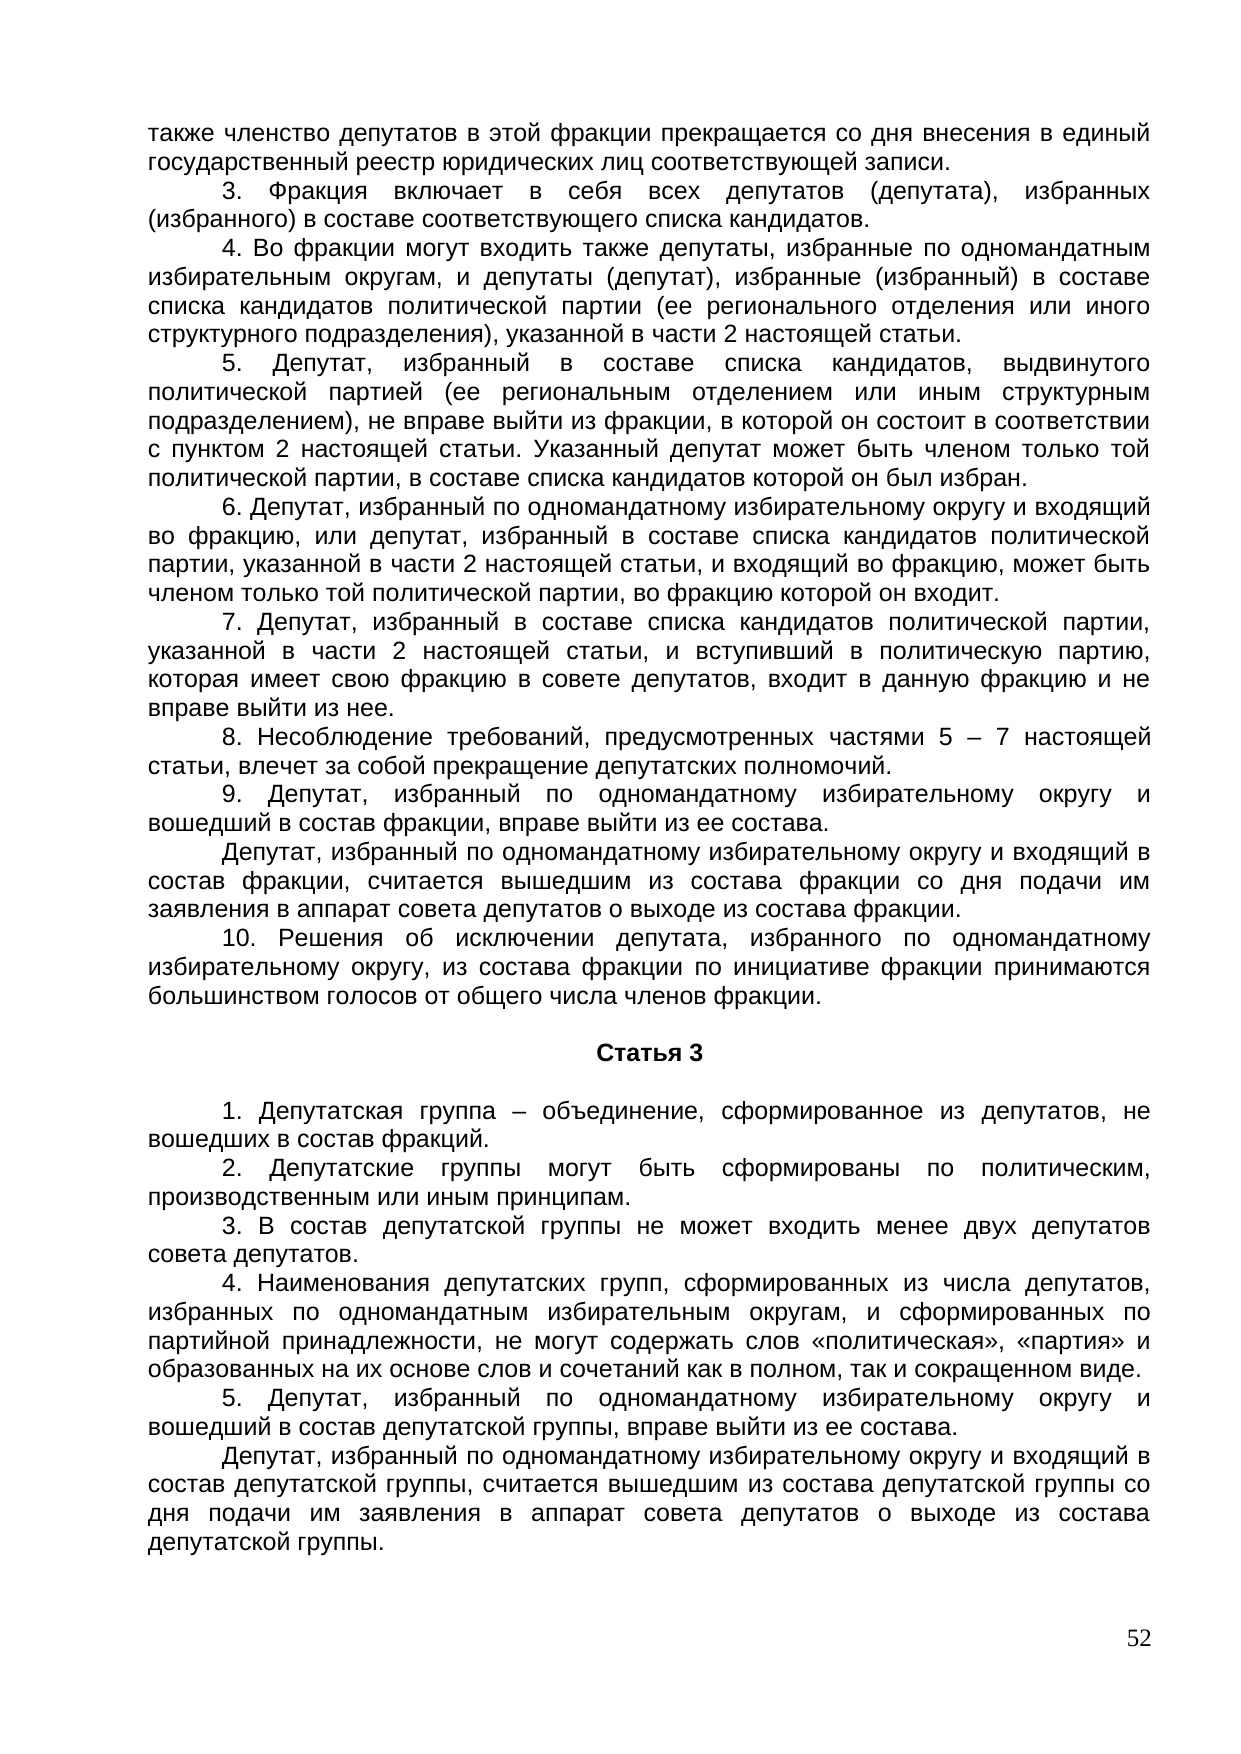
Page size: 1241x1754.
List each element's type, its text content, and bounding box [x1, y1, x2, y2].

text 7. Депутат, избранный в составе списка кандидатов политической партии, указанной в части 2 настоящей статьи, и вступивший в политическую партию, которая имеет свою фракцию в совете депутатов, входит в данную фракцию и не вправе выйти из нее. [148, 607, 1152, 722]
subtitle Статья 3 [148, 1038, 1152, 1067]
text Депутат, избранный по одномандатному избирательному округу и входящий в состав депутатской группы, считается вышедшим из состава депутатской группы со дня подачи им заявления в аппарат совета депутатов о выходе из состава депутатской группы. [148, 1441, 1152, 1556]
text 2. Депутатские группы могут быть сформированы по политическим, производственным или иным принципам. [148, 1153, 1152, 1211]
text 4. Наименования депутатских групп, сформированных из числа депутатов, избранных по одномандатным избирательным округам, и сформированных по партийной принадлежности, не могут содержать слов «политическая», «партия» и образованных на их основе слов и сочетаний как в полном, так и сокращенном виде. [148, 1268, 1152, 1383]
text 5. Депутат, избранный в составе списка кандидатов, выдвинутого политической партией (ее региональным отделением или иным структурным подразделением), не вправе выйти из фракции, в которой он состоит в соответствии с пунктом 2 настоящей статьи. Указанный депутат может быть членом только той политической партии, в составе списка кандидатов которой он был избран. [148, 348, 1152, 492]
text 1. Депутатская группа – объединение, сформированное из депутатов, не вошедших в состав фракций. [148, 1096, 1152, 1153]
text 3. В состав депутатской группы не может входить менее двух депутатов совета депутатов. [148, 1211, 1152, 1268]
text 3. Фракция включает в себя всех депутатов (депутата), избранных (избранного) в составе соответствующего списка кандидатов. [148, 176, 1152, 233]
text 4. Во фракции могут входить также депутаты, избранные по одномандатным избирательным округам, и депутаты (депутат), избранные (избранный) в составе списка кандидатов политической партии (ее регионального отделения или иного структурного подразделения), указанной в части 2 настоящей статьи. [148, 233, 1152, 348]
text Депутат, избранный по одномандатному избирательному округу и входящий в состав фракции, считается вышедшим из состава фракции со дня подачи им заявления в аппарат совета депутатов о выходе из состава фракции. [148, 837, 1152, 923]
text 5. Депутат, избранный по одномандатному избирательному округу и вошедший в состав депутатской группы, вправе выйти из ее состава. [148, 1383, 1152, 1441]
text 9. Депутат, избранный по одномандатному избирательному округу и вошедший в состав фракции, вправе выйти из ее состава. [148, 779, 1152, 837]
text 10. Решения об исключении депутата, избранного по одномандатному избирательному округу, из состава фракции по инициативе фракции принимаются большинством голосов от общего числа членов фракции. [148, 923, 1152, 1009]
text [148, 118, 1152, 176]
text 6. Депутат, избранный по одномандатному избирательному округу и входящий во фракцию, или депутат, избранный в составе списка кандидатов политической партии, указанной в части 2 настоящей статьи, и входящий во фракцию, может быть членом только той политической партии, во фракцию которой он входит. [148, 492, 1152, 607]
text 8. Несоблюдение требований, предусмотренных частями 5 – 7 настоящей статьи, влечет за собой прекращение депутатских полномочий. [148, 722, 1152, 779]
